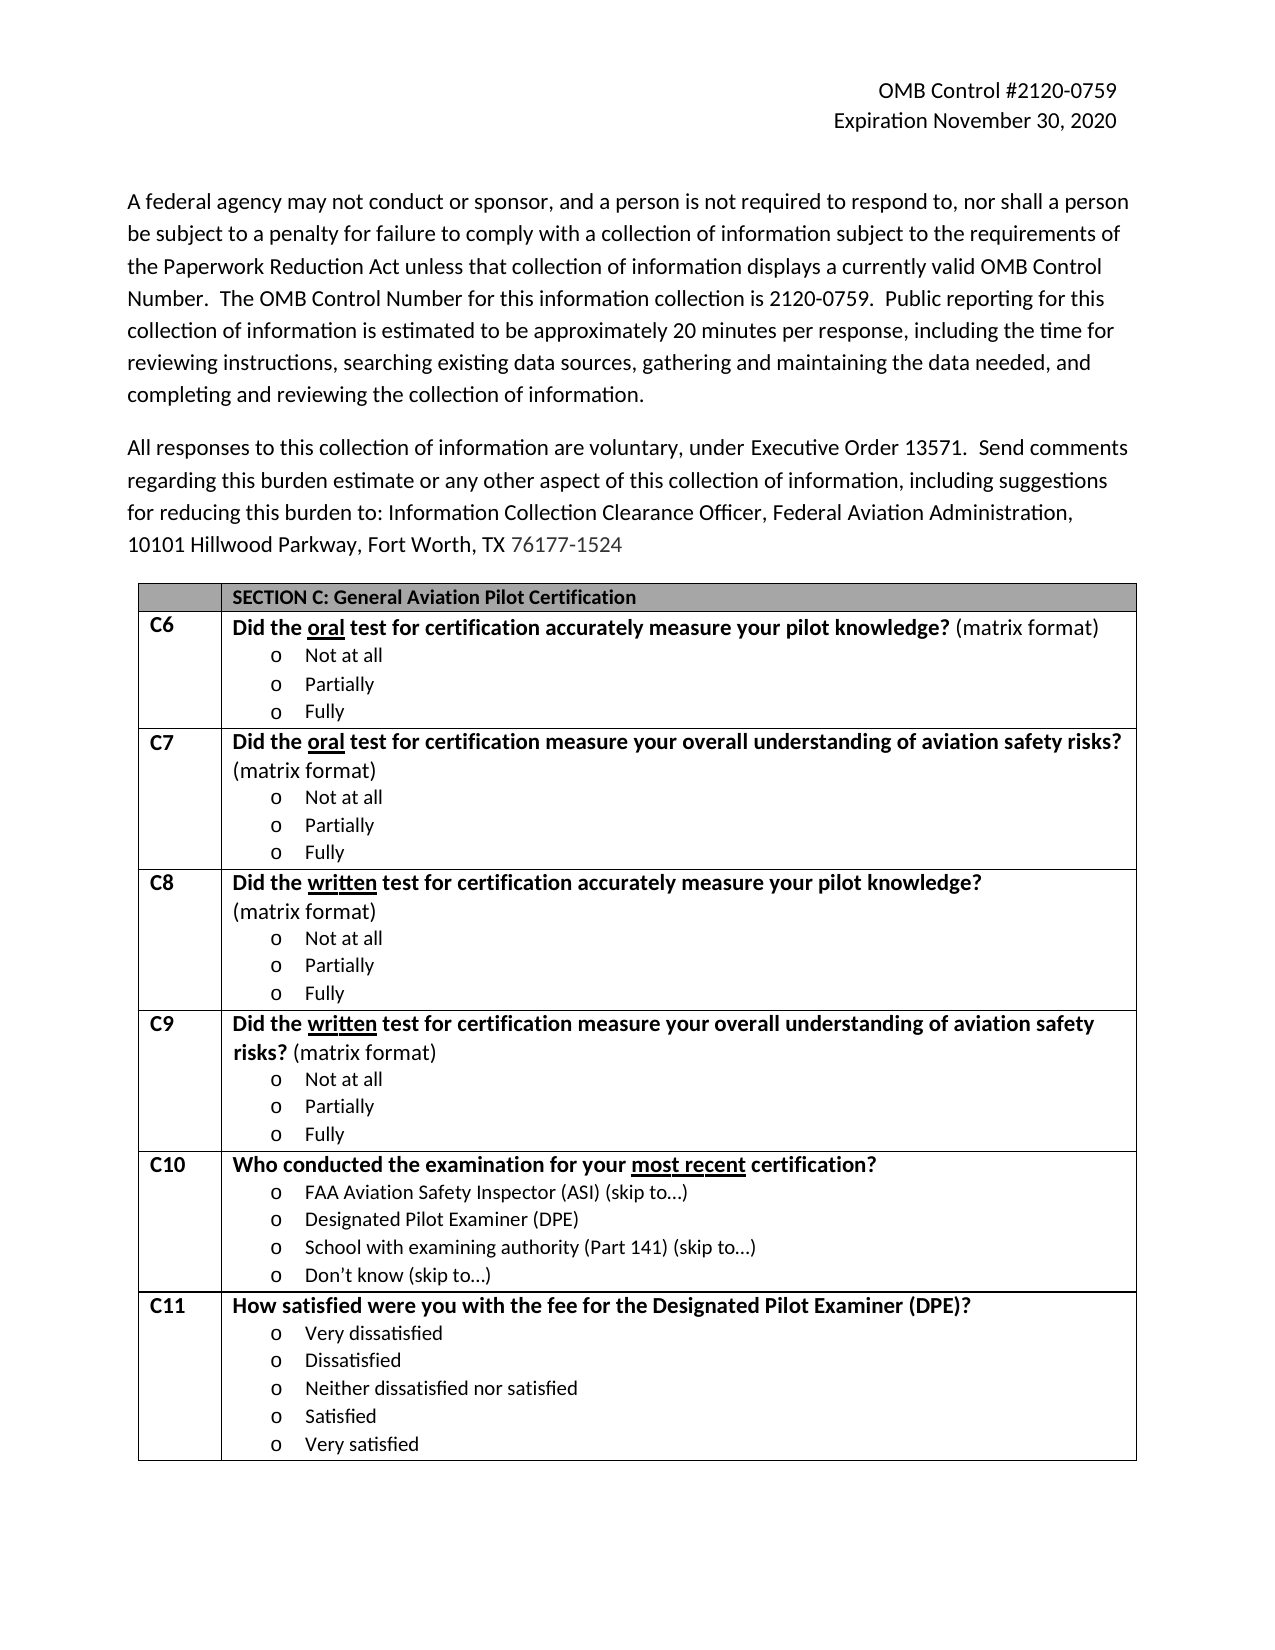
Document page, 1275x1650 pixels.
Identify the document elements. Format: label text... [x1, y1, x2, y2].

table_cell Did the oral test for certification measure your overall understanding of aviation safety risks? (matrix format) o Not at all o Partially o Fully [222, 729, 1136, 868]
table_cell Did the oral test for certification accurately measure your pilot knowledge? (matrix format) o Not at all o Partially o Fully [222, 612, 1136, 728]
table_cell C6 [139, 612, 221, 728]
table_cell C11 [139, 1293, 221, 1460]
table_cell C10 [139, 1152, 221, 1291]
table_cell Did the written test for certification measure your overall understanding of aviation safety risks? (matrix format) o Not at all o Partially o Fully [222, 1011, 1136, 1151]
table_cell C7 [139, 729, 221, 868]
table_cell How satisfied were you with the fee for the Designated Pilot Examiner (DPE)? o Very dissatisfied o Dissatisfied o Neither dissatisfied nor satisfied o Satisfied o Very satisfied [222, 1293, 1136, 1460]
table_cell Who conducted the examination for your most recent certification? o FAA Aviation Safety Inspector (ASI) (skip to…) o Designated Pilot Examiner (DPE) o School with examining authority (Part 141) (skip to…) o Don’t know (skip to…) [222, 1152, 1136, 1291]
table_cell Did the written test for certification accurately measure your pilot knowledge? (matrix format) o Not at all o Partially o Fully [222, 870, 1136, 1009]
table_cell C8 [139, 870, 221, 1009]
table_header [139, 584, 221, 611]
table_cell C9 [139, 1011, 221, 1151]
table_header SECTION C: General Aviation Pilot Certification [222, 584, 1136, 611]
